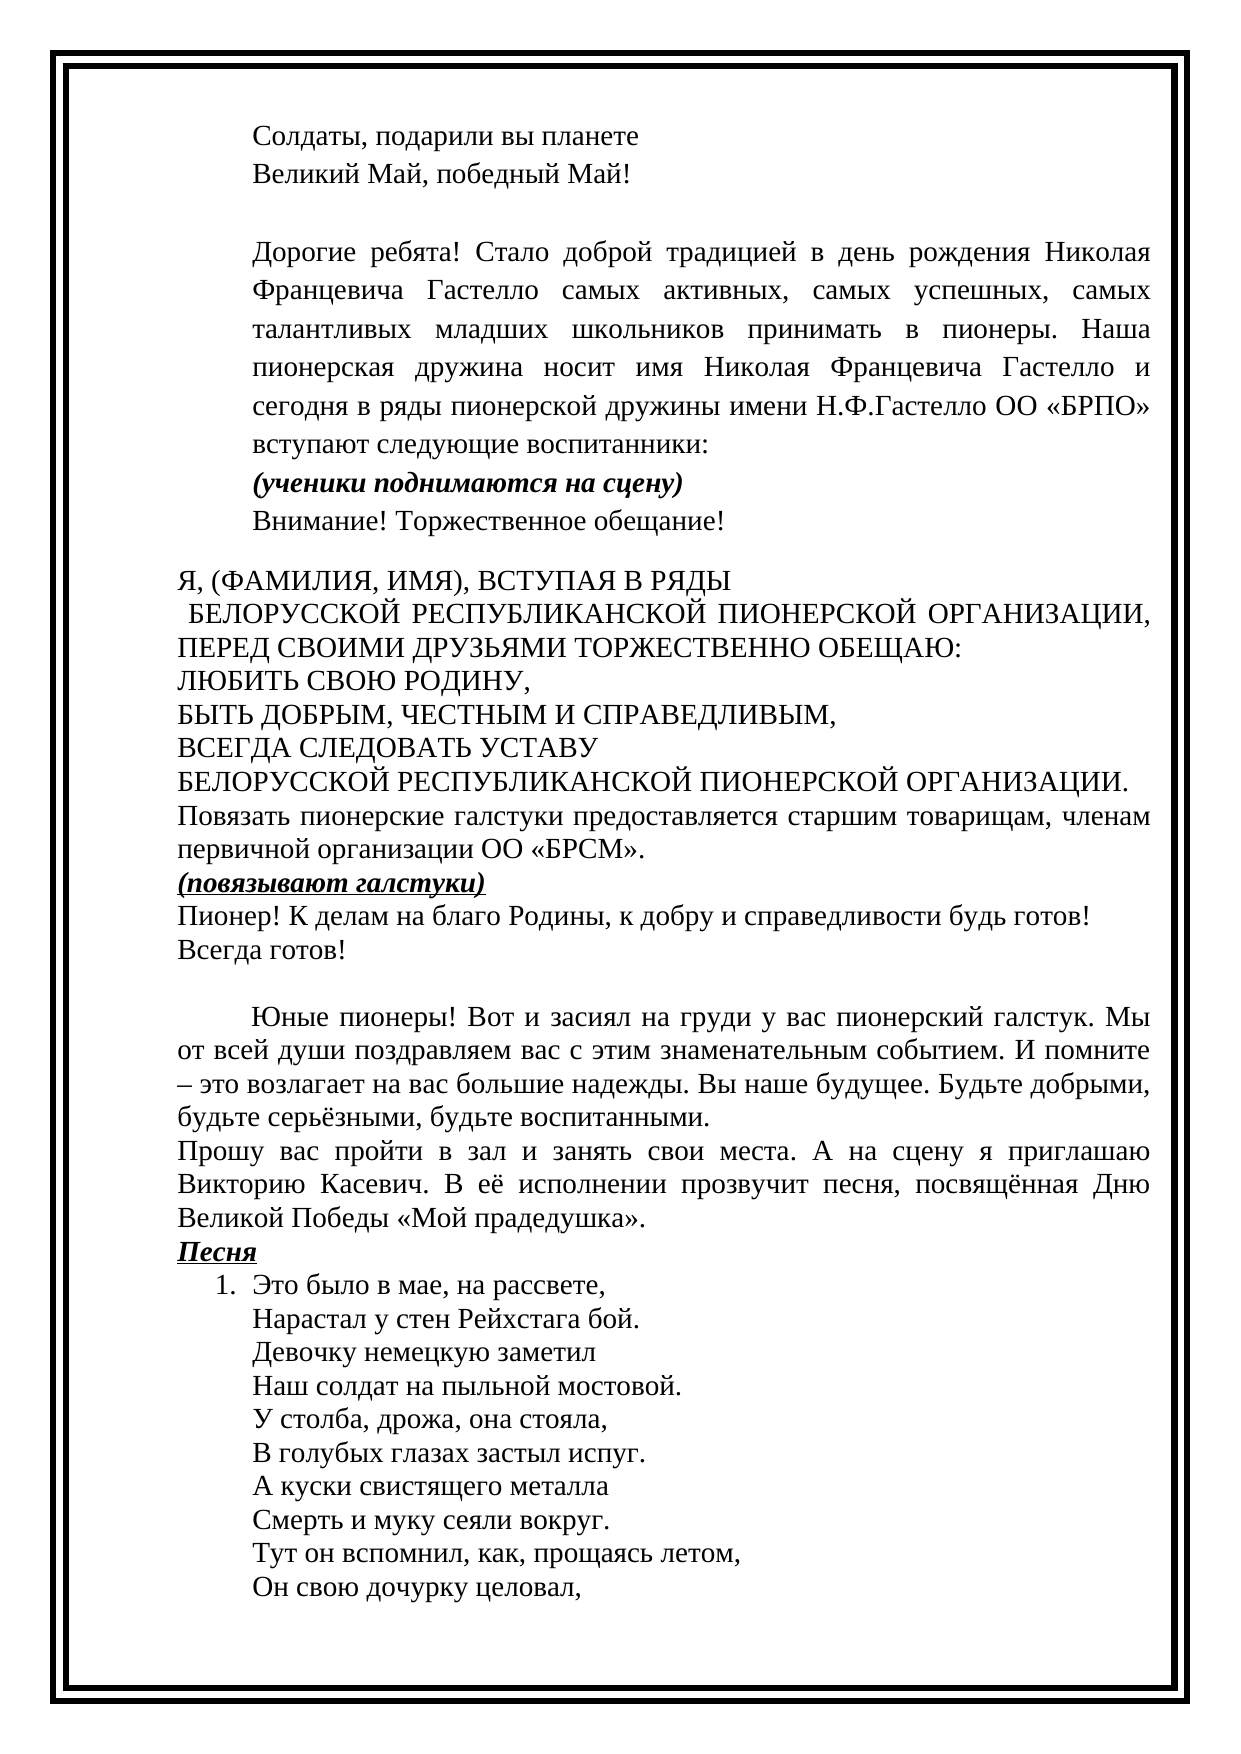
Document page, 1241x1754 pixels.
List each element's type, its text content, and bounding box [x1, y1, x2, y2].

list (ученики поднимаются на сцену) [252, 465, 1152, 498]
text Девочку немецкую заметил [252, 1334, 1152, 1368]
text БЕЛОРУССКОЙ РЕСПУБЛИКАНСКОЙ ПИОНЕРСКОЙ ОРГАНИЗАЦИИ, ПЕРЕД СВОИМИ ДРУЗЬЯМИ ТОРЖЕСТВЕННО ОБЕЩАЮ: [177, 596, 1152, 663]
text Юные пионеры! Вот и засиял на груди у вас пионерский галстук. Мы от всей души поздравляем вас с этим знаменательным событием. И помните – это возлагает на вас большие надежды. Вы наше будущее. Будьте добрыми, будьте серьёзными, будьте воспитанными. [177, 999, 1152, 1133]
text Он свою дочурку целовал, [252, 1569, 1152, 1603]
text БЕЛОРУССКОЙ РЕСПУБЛИКАНСКОЙ ПИОНЕРСКОЙ ОРГАНИЗАЦИИ. [177, 764, 1152, 798]
text У столба, дрожа, она стояла, [252, 1401, 1152, 1435]
text Тут он вспомнил, как, прощаясь летом, [252, 1536, 1152, 1569]
text (повязывают галстуки) [177, 865, 1152, 898]
text БЫТЬ ДОБРЫМ, ЧЕСТНЫМ И СПРАВЕДЛИВЫМ, [177, 697, 1152, 731]
text Всегда готов! [177, 932, 1152, 965]
text ЛЮБИТЬ СВОЮ РОДИНУ, [177, 663, 1152, 697]
text Прошу вас пройти в зал и занять свои места. А на сцену я приглашаю Викторию Касевич. В её исполнении прозвучит песня, посвящённая Дню Великой Победы «Мой прадедушка». [177, 1133, 1152, 1234]
text Пионер! К делам на благо Родины, к добру и справедливости будь готов! [177, 898, 1152, 932]
text Смерть и муку сеяли вокруг. [252, 1502, 1152, 1536]
list Солдаты, подарили вы планете [252, 118, 1152, 152]
text А куски свистящего металла [252, 1468, 1152, 1502]
list Внимание! Торжественное обещание! [252, 503, 1152, 537]
text Наш солдат на пыльной мостовой. [252, 1368, 1152, 1401]
text Я, (ФАМИЛИЯ, ИМЯ), ВСТУПАЯ В РЯДЫ [177, 563, 1152, 596]
text ВСЕГДА СЛЕДОВАТЬ УСТАВУ [177, 731, 1152, 764]
list Это было в мае, на рассвете, [214, 1267, 1152, 1301]
text Песня [177, 1234, 1152, 1267]
list Дорогие ребята! Стало доброй традицией в день рождения Николая Францевича Гастелло самых активных, самых успешных, самых талантливых младших школьников принимать в пионеры. Наша пионерская дружина носит имя Николая Францевича Гастелло и сегодня в ряды пионерской дружины имени Н.Ф.Гастелло ОО «БРПО» вступают следующие воспитанники: [252, 234, 1152, 460]
text В голубых глазах застыл испуг. [252, 1435, 1152, 1468]
text Нарастал у стен Рейхстага бой. [252, 1301, 1152, 1334]
text Повязать пионерские галстуки предоставляется старшим товарищам, членам первичной организации ОО «БРСМ». [177, 798, 1152, 865]
list Великий Май, победный Май! [252, 157, 1152, 190]
